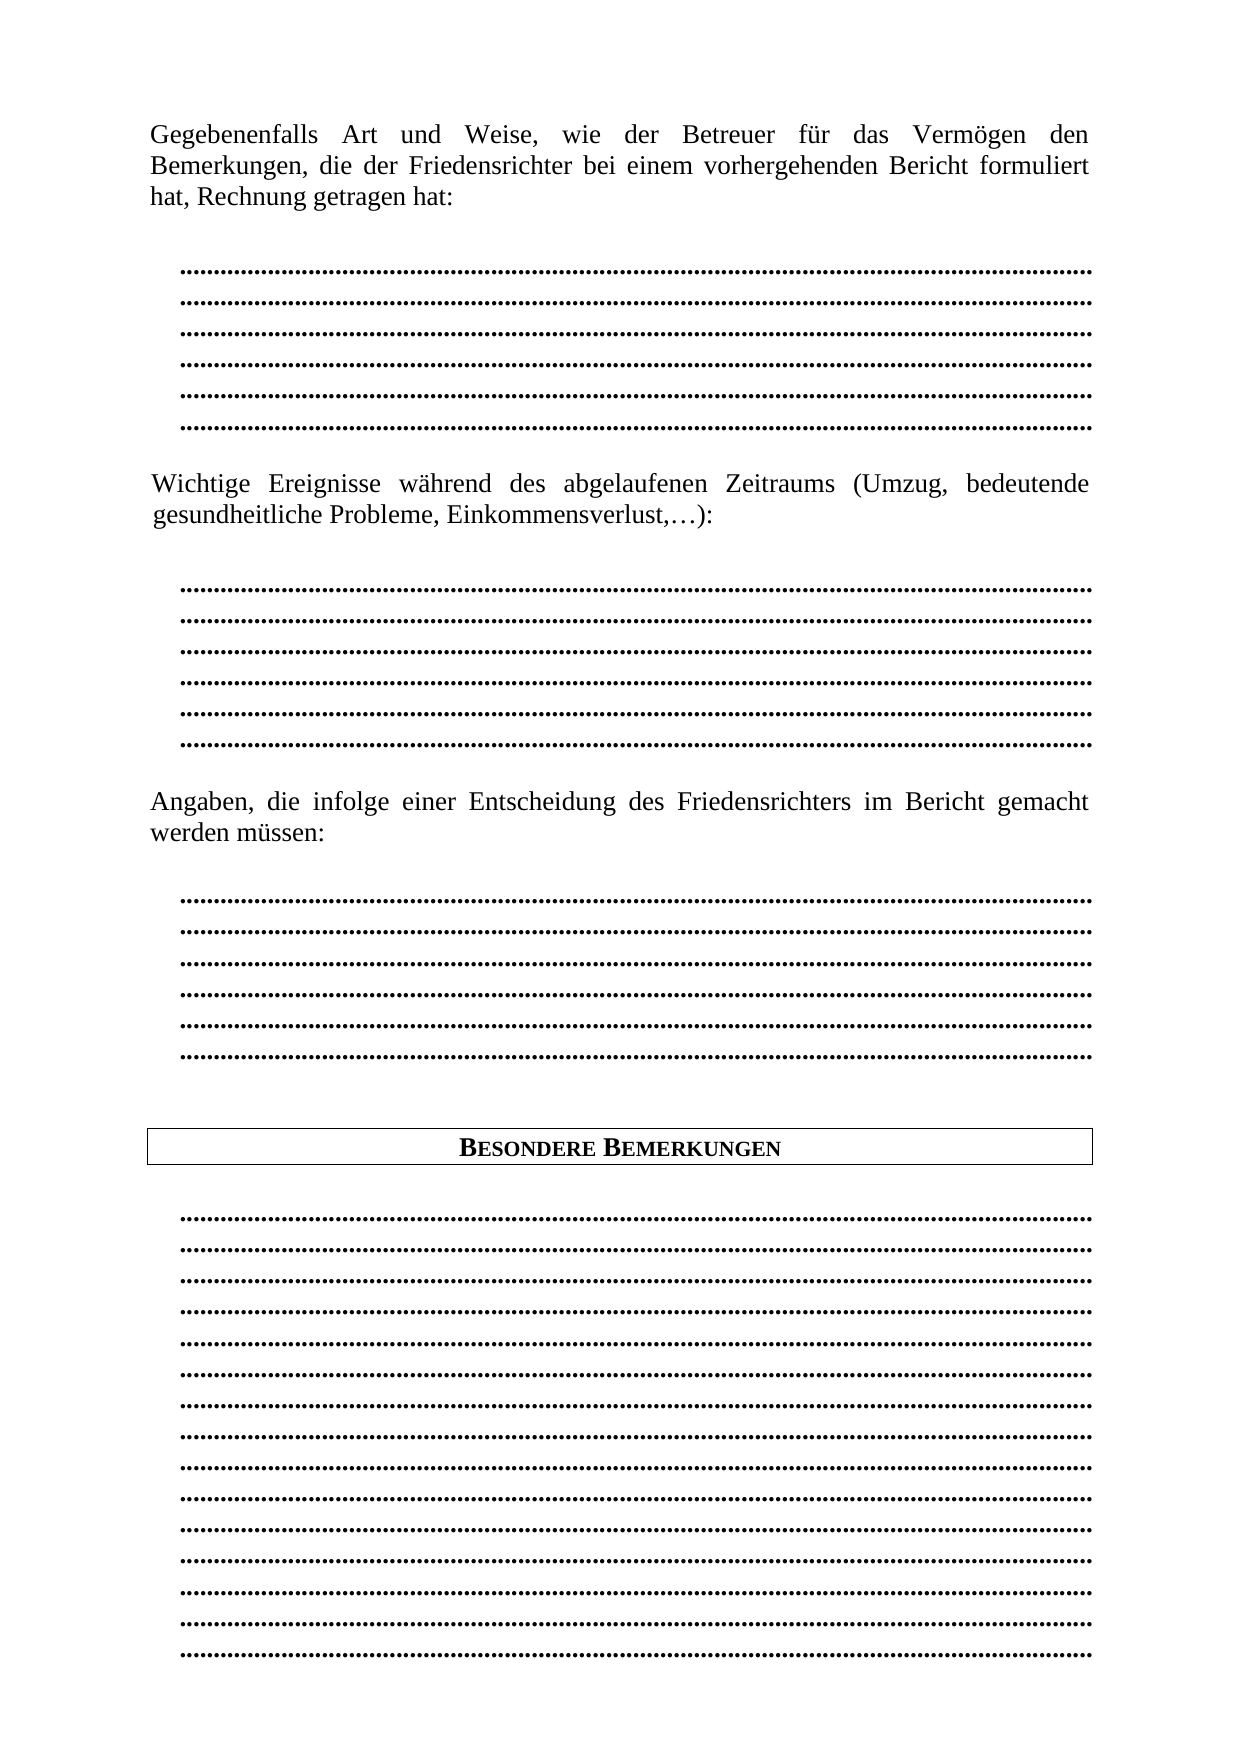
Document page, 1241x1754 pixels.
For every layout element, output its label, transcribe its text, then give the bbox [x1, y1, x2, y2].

text Besondere Bemerkungen [148, 1129, 1092, 1164]
text Angaben, die infolge einer Entscheidung des Friedensrichters im Bericht gemacht werden müssen: [150, 785, 1090, 847]
text Gegebenenfalls Art und Weise, wie der Betreuer für das Vermögen den Bemerkungen, die der Friedensrichter bei einem vorhergehenden Bericht formuliert hat, Rechnung getragen hat: [150, 118, 1090, 212]
text Wichtige Ereignisse während des abgelaufenen Zeitraums (Umzug, bedeutende gesundheitliche Probleme, Einkommensverlust,…): [151, 467, 1090, 529]
